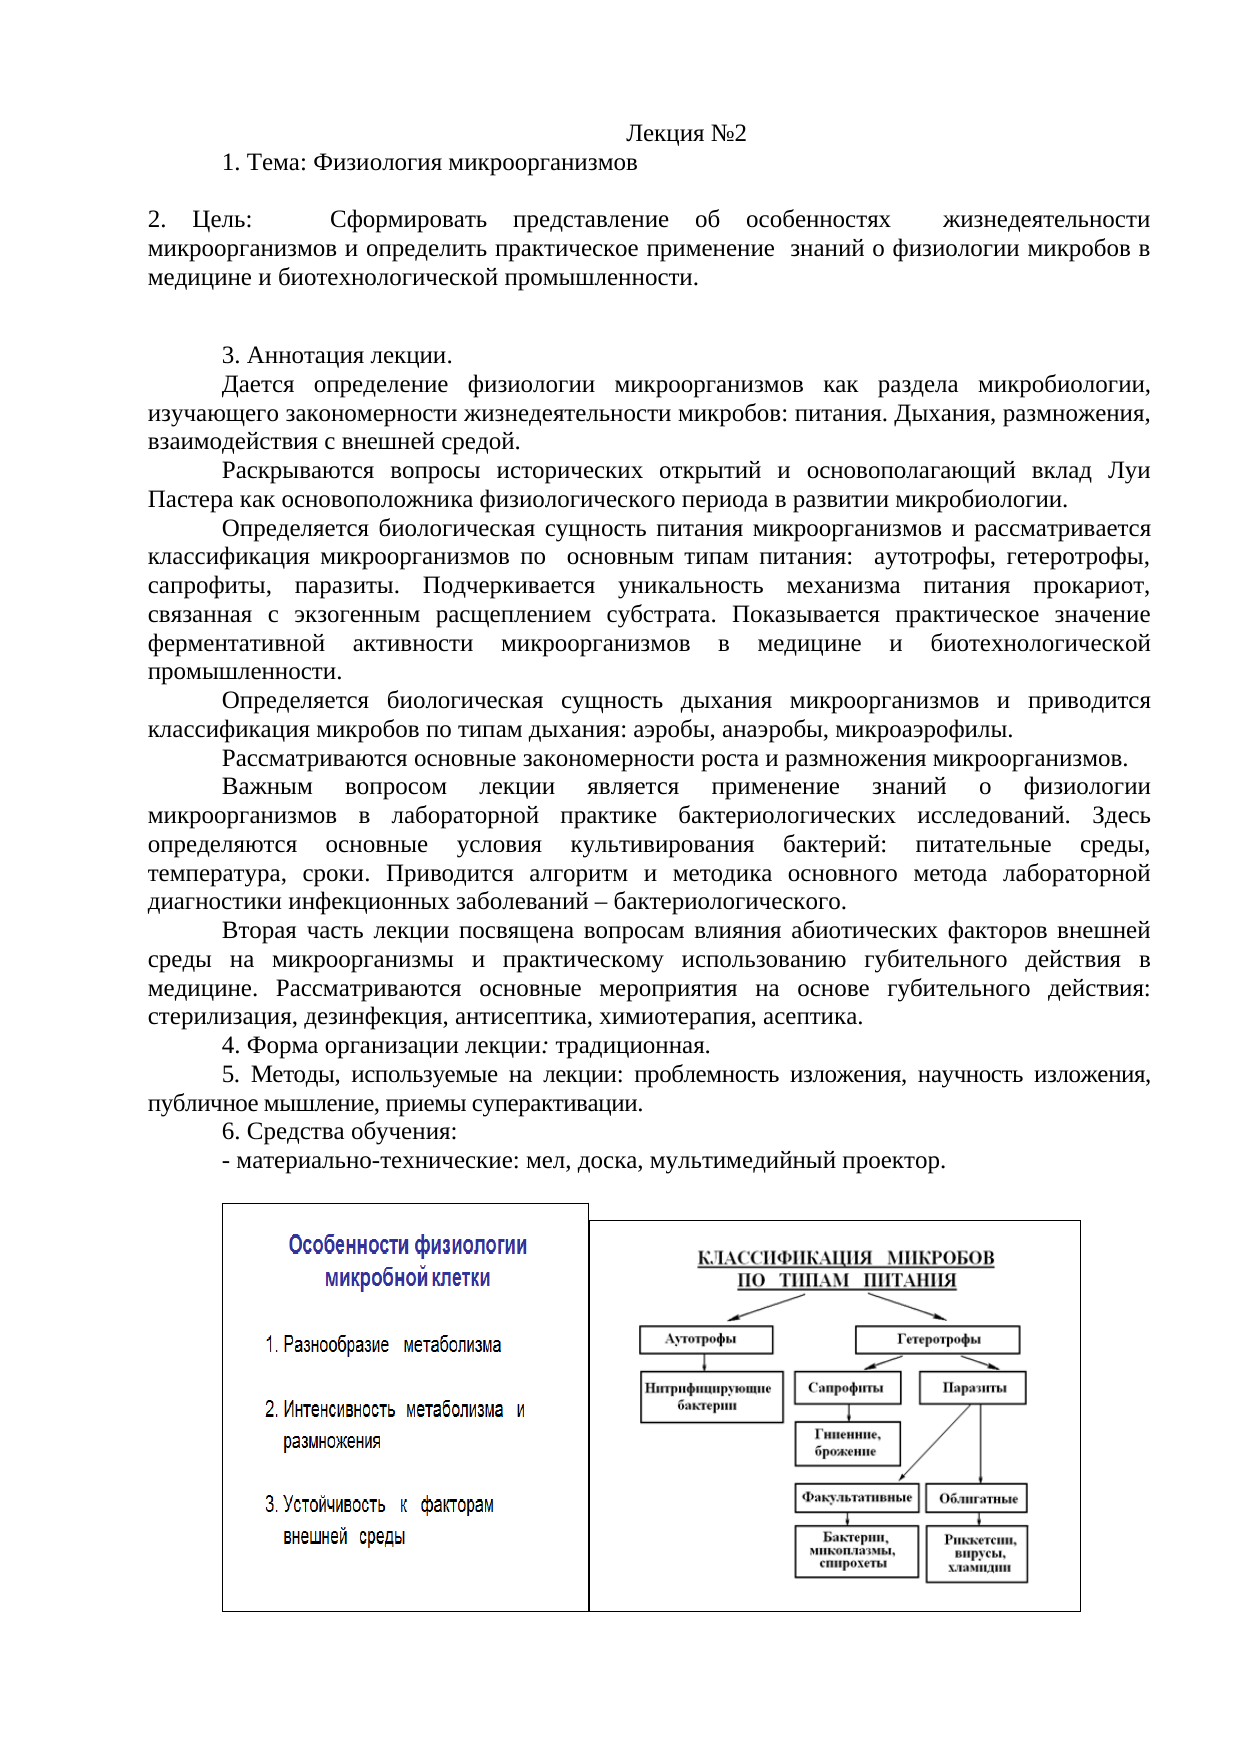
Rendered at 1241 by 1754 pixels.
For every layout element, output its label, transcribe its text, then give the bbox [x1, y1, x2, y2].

text 6. Средства обучения: [148, 1116, 1152, 1145]
text 3. Аннотация лекции. [148, 340, 1152, 369]
text 5. Методы, используемые на лекции: проблемность изложения, научность изложения, публичное мышление, приемы суперактивации. [148, 1059, 1152, 1116]
text Определяется биологическая сущность питания микроорганизмов и рассматривается классификация микроорганизмов по основным типам питания: аутотрофы, гетеротрофы, сапрофиты, паразиты. Подчеркивается уникальность механизма питания прокариот, связанная с экзогенным расщеплением субстрата. Показывается практическое значение ферментативной активности микроорганизмов в медицине и биотехнологической промышленности. [148, 513, 1152, 685]
picture [590, 1221, 1080, 1611]
text Рассматриваются основные закономерности роста и размножения микроорганизмов. [148, 743, 1152, 771]
text Дается определение физиологии микроорганизмов как раздела микробиологии, изучающего закономерности жизнедеятельности микробов: питания. Дыхания, размножения, взаимодействия с внешней средой. [148, 369, 1152, 455]
text 2. Цель: Сформировать представление об особенностях жизнедеятельности микроорганизмов и определить практическое применение знаний о физиологии микробов в медицине и биотехнологической промышленности. [148, 204, 1152, 291]
text Лекция №2 [148, 118, 1152, 147]
text Определяется биологическая сущность дыхания микроорганизмов и приводится классификация микробов по типам дыхания: аэробы, анаэробы, микроаэрофилы. [148, 685, 1152, 743]
text - материально-технические: мел, доска, мультимедийный проектор. [148, 1145, 1152, 1174]
text Важным вопросом лекции является применение знаний о физиологии микроорганизмов в лабораторной практике бактериологических исследований. Здесь определяются основные условия культивирования бактерий: питательные среды, температура, сроки. Приводится алгоритм и методика основного метода лабораторной диагностики инфекционных заболеваний – бактериологического. [148, 771, 1152, 915]
text Вторая часть лекции посвящена вопросам влияния абиотических факторов внешней среды на микроорганизмы и практическому использованию губительного действия в медицине. Рассматриваются основные мероприятия на основе губительного действия: стерилизация, дезинфекция, антисептика, химиотерапия, асептика. [148, 915, 1152, 1030]
text 1. Тема: Физиология микроорганизмов [148, 147, 1152, 176]
text 4. Форма организации лекции: традиционная. [148, 1030, 1152, 1059]
text Раскрываются вопросы исторических открытий и основополагающий вклад Луи Пастера как основоположника физиологического периода в развитии микробиологии. [148, 455, 1152, 513]
picture [223, 1204, 588, 1611]
